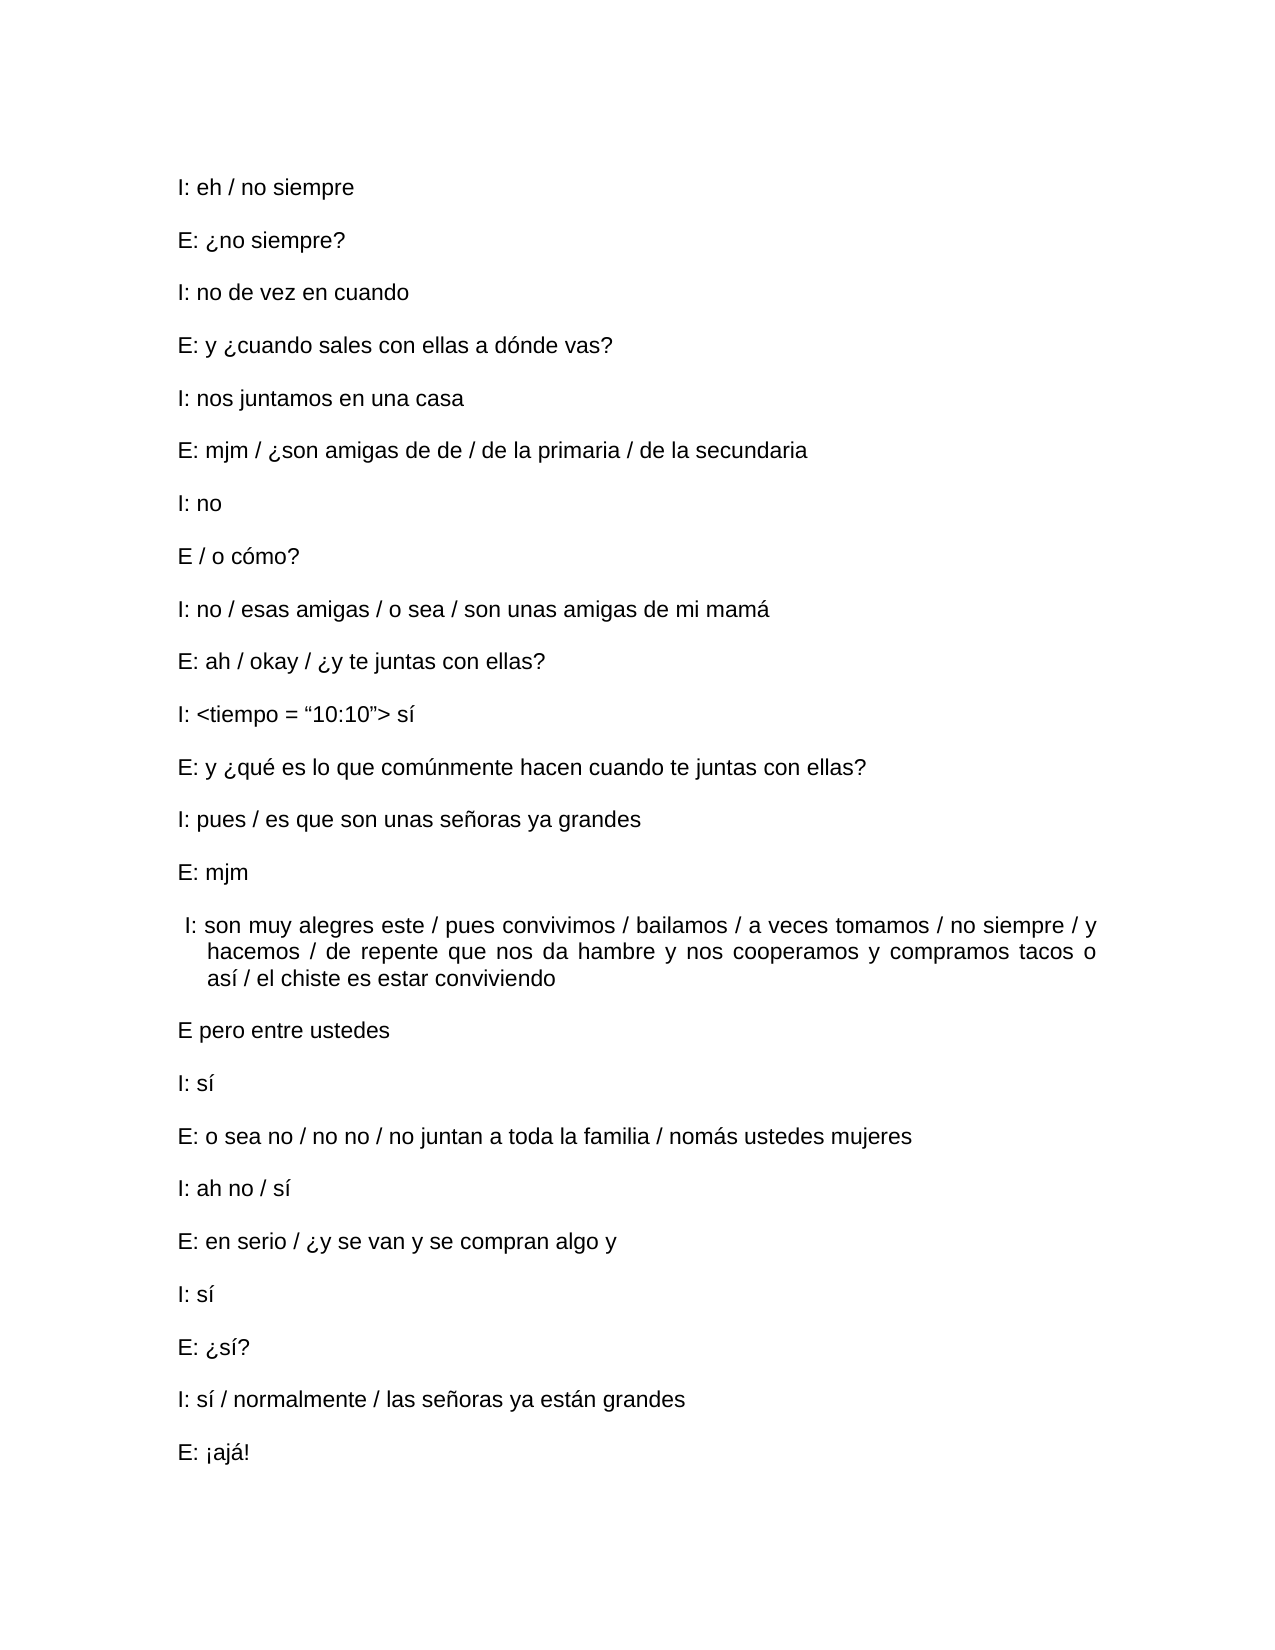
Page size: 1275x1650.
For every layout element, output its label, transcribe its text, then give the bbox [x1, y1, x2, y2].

text I: nos juntamos en una casa [177, 385, 1098, 411]
text I: <tiempo = “10:10”> sí [177, 701, 1098, 727]
text I: no / esas amigas / o sea / son unas amigas de mi mamá [177, 596, 1098, 622]
text E: ah / okay / ¿y te juntas con ellas? [177, 648, 1098, 675]
text I: no [177, 490, 1098, 517]
text E: mjm / ¿son amigas de de / de la primaria / de la secundaria [177, 437, 1098, 464]
text E: ¿no siempre? [177, 227, 1098, 253]
text E: en serio / ¿y se van y se compran algo y [177, 1228, 1098, 1254]
text E pero entre ustedes [177, 1017, 1098, 1044]
text I: sí [177, 1281, 1098, 1307]
text I: son muy alegres este / pues convivimos / bailamos / a veces tomamos / no siempre / y hacemos / de repente que nos da hambre y nos cooperamos y compramos tacos o así / el chiste es estar conviviendo [177, 912, 1098, 991]
text E: mjm [177, 859, 1098, 886]
text E: y ¿qué es lo que comúnmente hacen cuando te juntas con ellas? [177, 754, 1098, 780]
text I: eh / no siempre [177, 174, 1098, 200]
text E: ¿sí? [177, 1333, 1098, 1360]
text E: o sea no / no no / no juntan a toda la familia / nomás ustedes mujeres [177, 1123, 1098, 1149]
text I: no de vez en cuando [177, 279, 1098, 306]
text E: y ¿cuando sales con ellas a dónde vas? [177, 332, 1098, 358]
text I: ah no / sí [177, 1175, 1098, 1202]
text E / o cómo? [177, 543, 1098, 569]
text I: sí / normalmente / las señoras ya están grandes [177, 1386, 1098, 1413]
text I: sí [177, 1070, 1098, 1096]
text E: ¡ajá! [177, 1439, 1098, 1465]
text I: pues / es que son unas señoras ya grandes [177, 806, 1098, 833]
